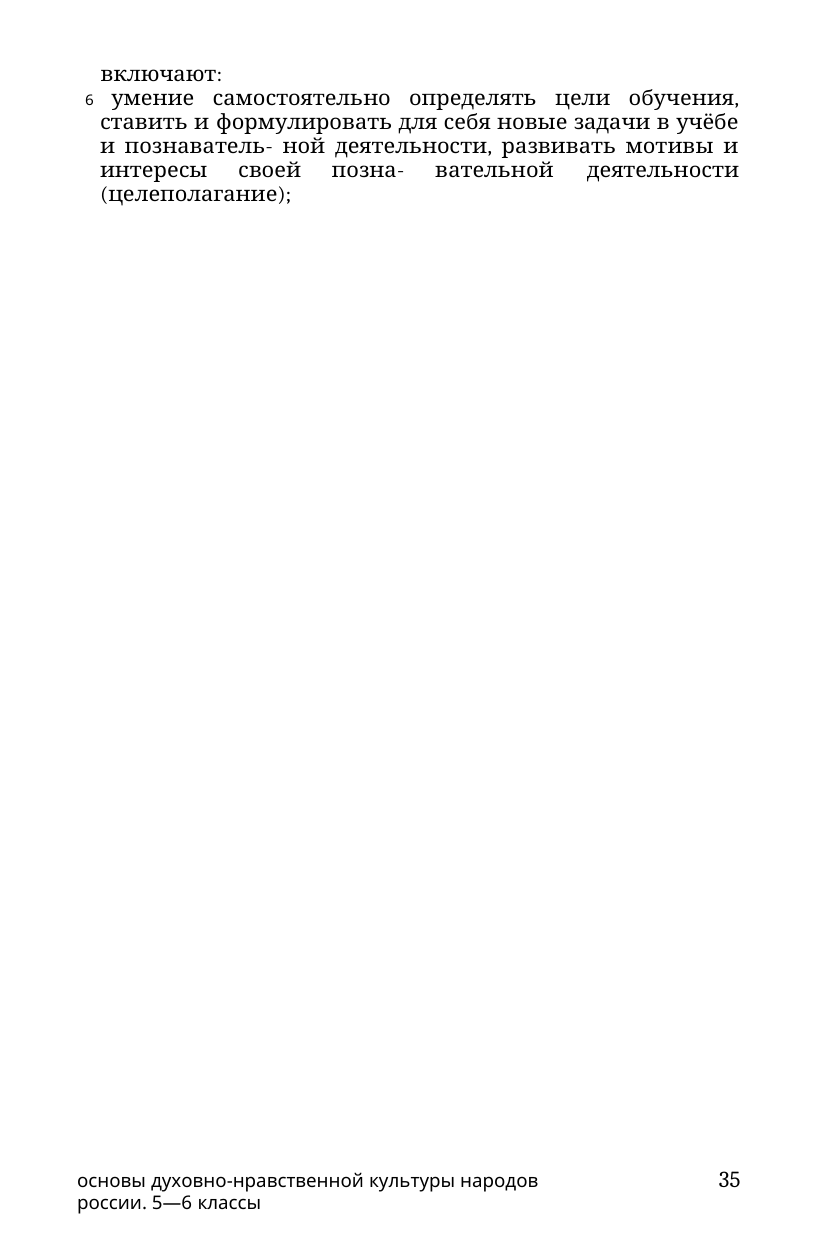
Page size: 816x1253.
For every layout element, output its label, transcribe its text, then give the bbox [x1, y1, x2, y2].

text 6 умение самостоятельно определять цели обучения, ставить и формулировать для себя новые задачи в учёбе и познаватель- ной деятельности, развивать мотивы и интересы своей позна- вательной деятельности (целеполагание); [85, 87, 739, 207]
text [100, 62, 751, 86]
